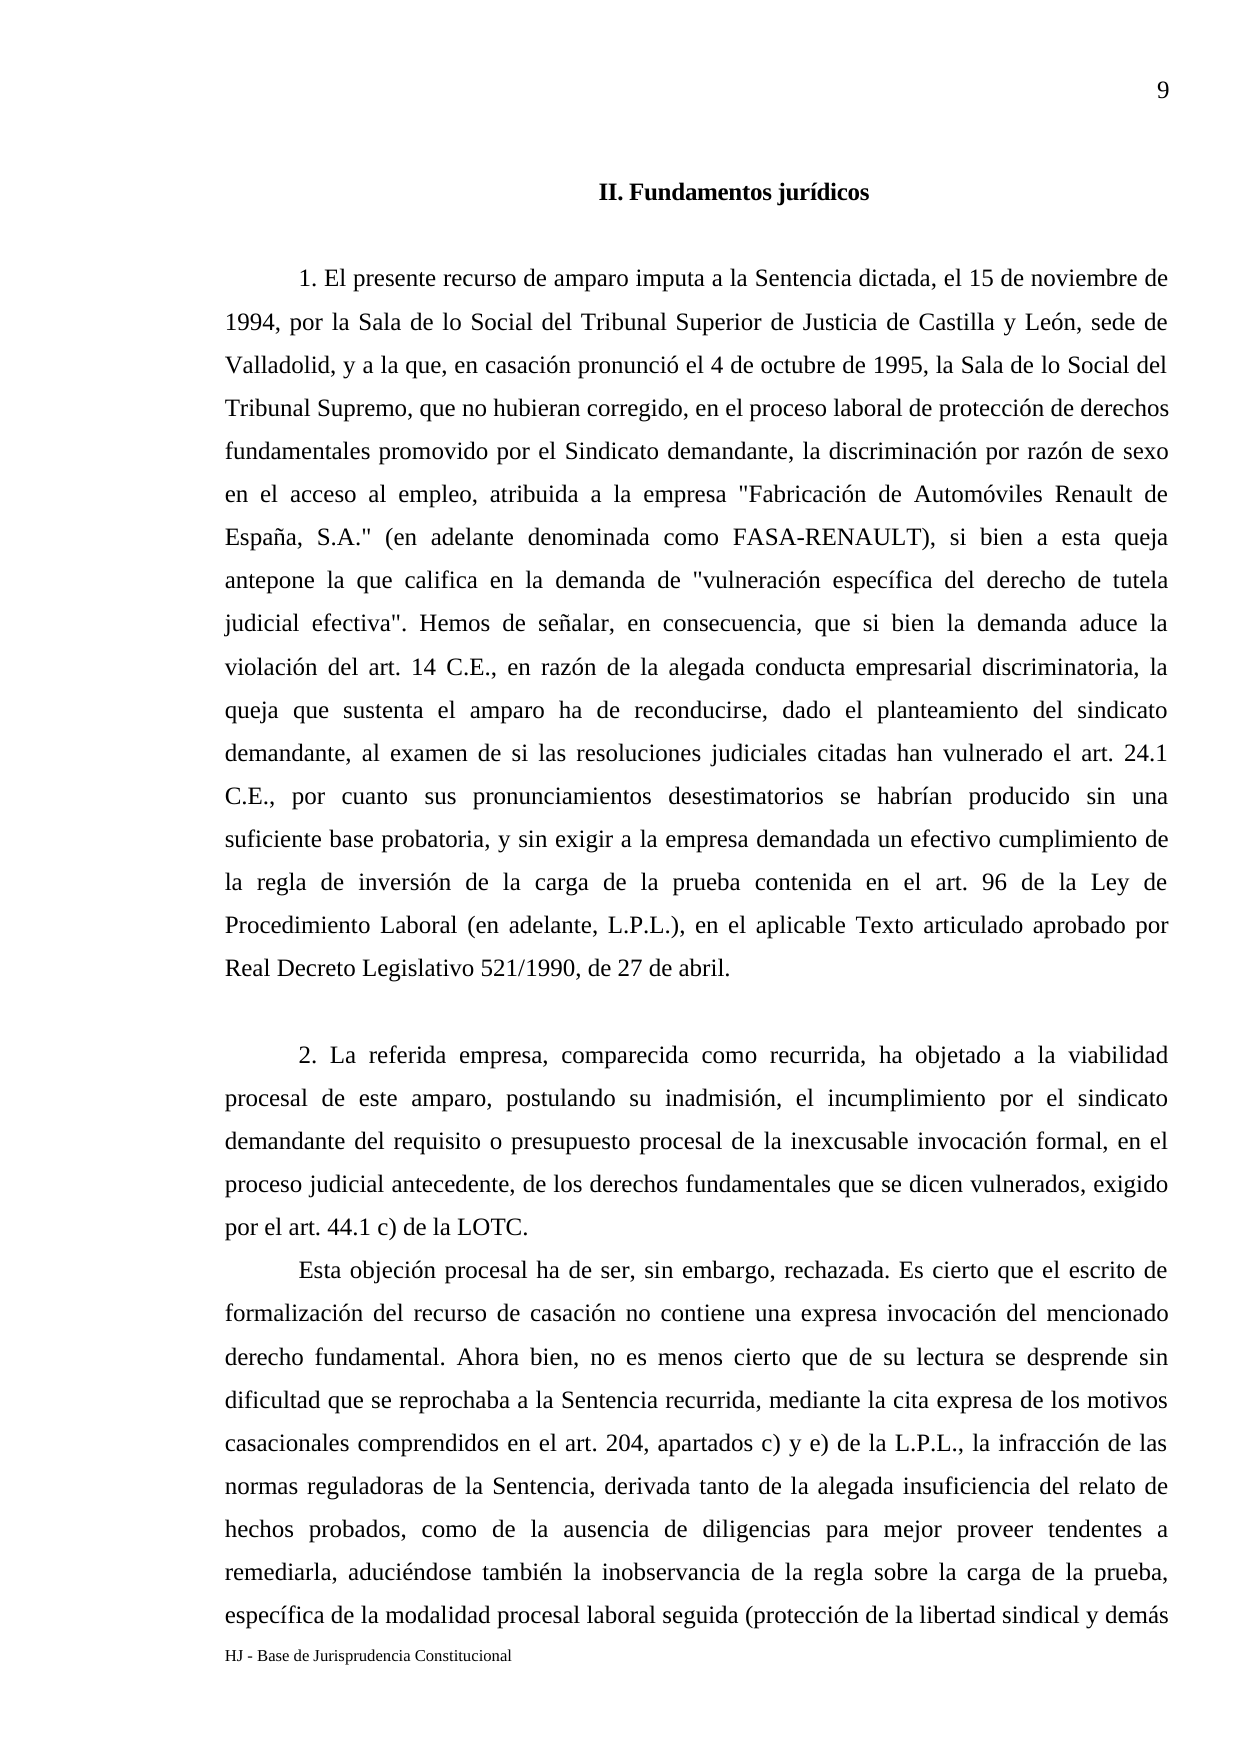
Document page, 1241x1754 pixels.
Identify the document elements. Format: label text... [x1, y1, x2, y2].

text 2. La referida empresa, comparecida como recurrida, ha objetado a la viabilidad procesal de este amparo, postulando su inadmisión, el incumplimiento por el sindicato demandante del requisito o presupuesto procesal de la inexcusable invocación formal, en el proceso judicial antecedente, de los derechos fundamentales que se dicen vulnerados, exigido por el art. 44.1 c) de la LOTC. [224, 1040, 1169, 1241]
text 1. El presente recurso de amparo imputa a la Sentencia dictada, el 15 de noviembre de 1994, por la Sala de lo Social del Tribunal Superior de Justicia de Castilla y León, sede de Valladolid, y a la que, en casación pronunció el 4 de octubre de 1995, la Sala de lo Social del Tribunal Supremo, que no hubieran corregido, en el proceso laboral de protección de derechos fundamentales promovido por el Sindicato demandante, la discriminación por razón de sexo en el acceso al empleo, atribuida a la empresa "Fabricación de Automóviles Renault de España, S.A." (en adelante denominada como FASA-RENAULT), si bien a esta queja antepone la que califica en la demanda de "vulneración específica del derecho de tutela judicial efectiva". Hemos de señalar, en consecuencia, que si bien la demanda aduce la violación del art. 14 C.E., en razón de la alegada conducta empresarial discriminatoria, la queja que sustenta el amparo ha de reconducirse, dado el planteamiento del sindicato demandante, al examen de si las resoluciones judiciales citadas han vulnerado el art. 24.1 C.E., por cuanto sus pronunciamientos desestimatorios se habrían producido sin una suficiente base probatoria, y sin exigir a la empresa demandada un efectivo cumplimiento de la regla de inversión de la carga de la prueba contenida en el art. 96 de la Ley de Procedimiento Laboral (en adelante, L.P.L.), en el aplicable Texto articulado aprobado por Real Decreto Legislativo 521/1990, de 27 de abril. [224, 263, 1169, 982]
subtitle II. Fundamentos jurídicos [224, 177, 1169, 206]
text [224, 1255, 1169, 1629]
